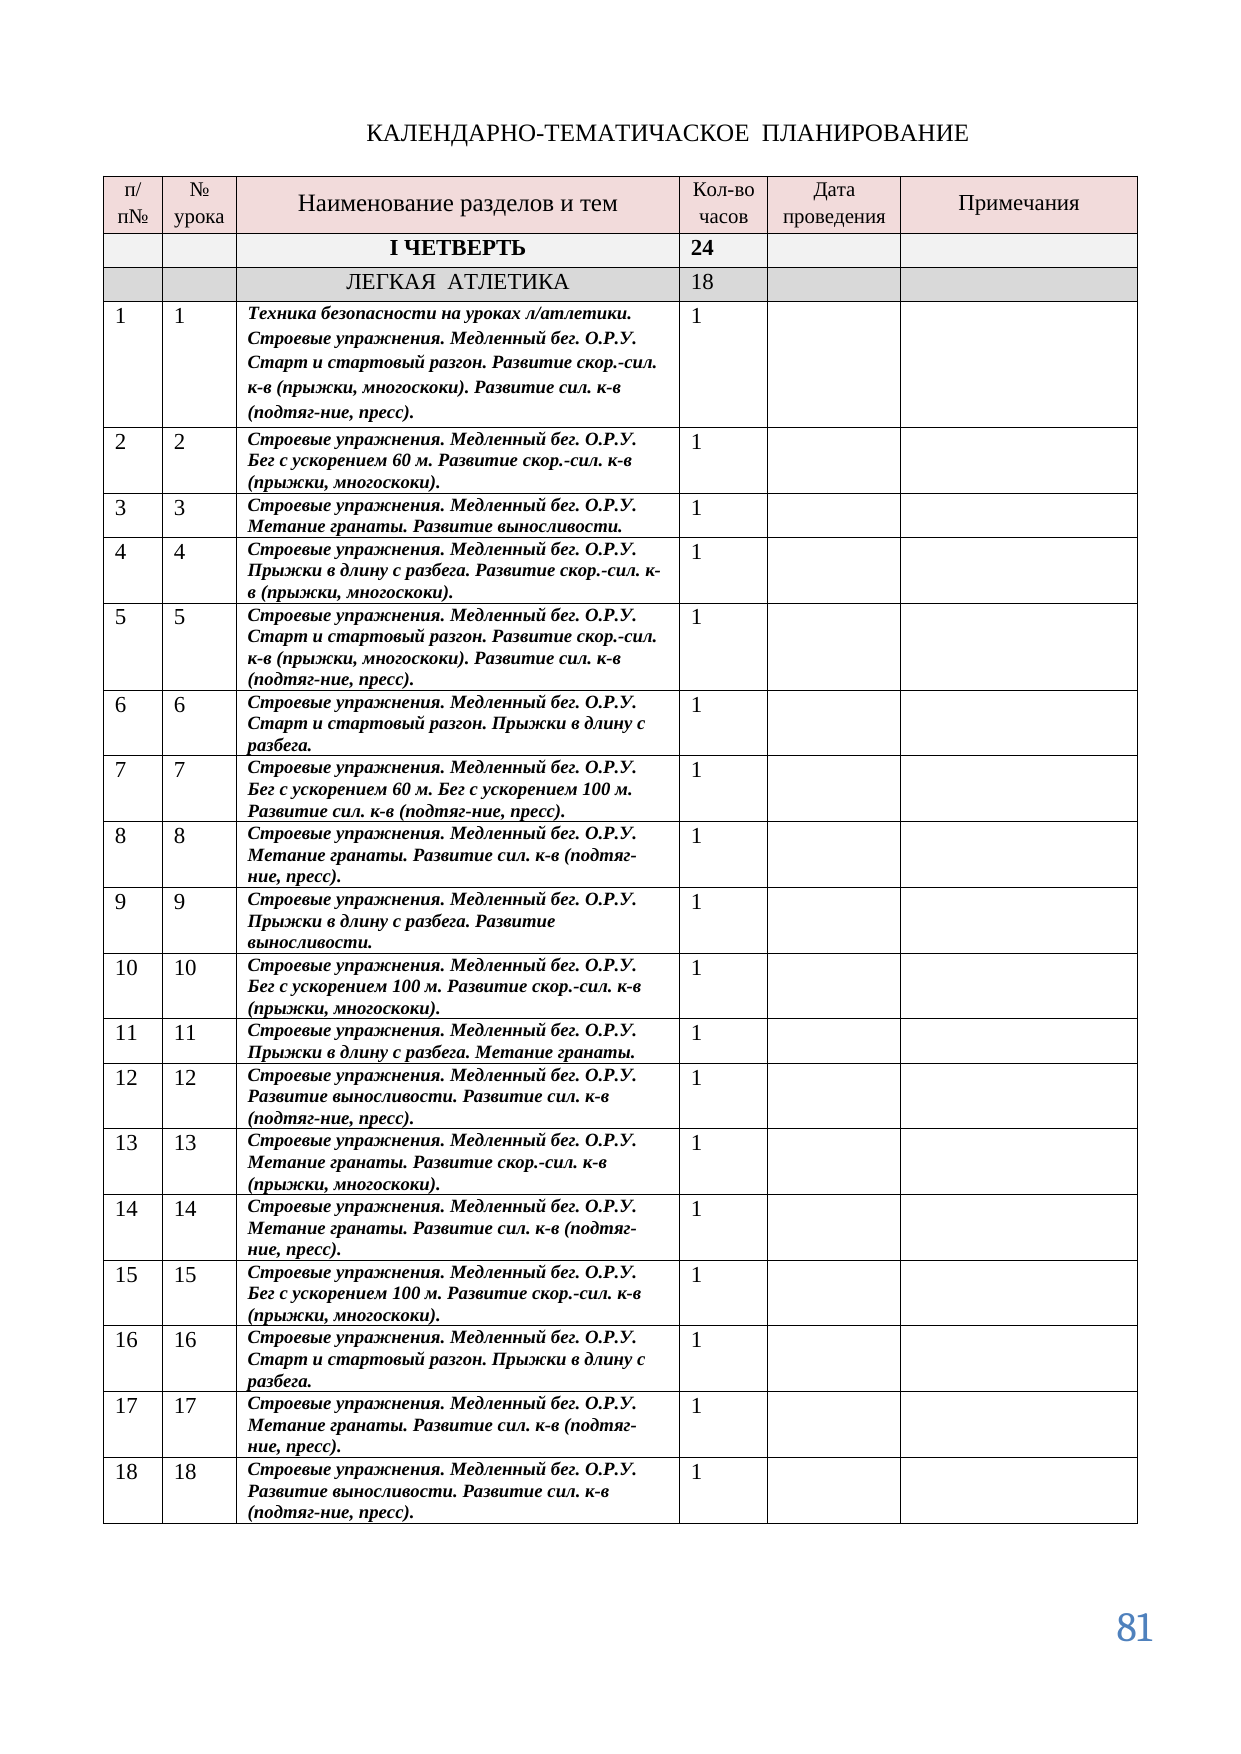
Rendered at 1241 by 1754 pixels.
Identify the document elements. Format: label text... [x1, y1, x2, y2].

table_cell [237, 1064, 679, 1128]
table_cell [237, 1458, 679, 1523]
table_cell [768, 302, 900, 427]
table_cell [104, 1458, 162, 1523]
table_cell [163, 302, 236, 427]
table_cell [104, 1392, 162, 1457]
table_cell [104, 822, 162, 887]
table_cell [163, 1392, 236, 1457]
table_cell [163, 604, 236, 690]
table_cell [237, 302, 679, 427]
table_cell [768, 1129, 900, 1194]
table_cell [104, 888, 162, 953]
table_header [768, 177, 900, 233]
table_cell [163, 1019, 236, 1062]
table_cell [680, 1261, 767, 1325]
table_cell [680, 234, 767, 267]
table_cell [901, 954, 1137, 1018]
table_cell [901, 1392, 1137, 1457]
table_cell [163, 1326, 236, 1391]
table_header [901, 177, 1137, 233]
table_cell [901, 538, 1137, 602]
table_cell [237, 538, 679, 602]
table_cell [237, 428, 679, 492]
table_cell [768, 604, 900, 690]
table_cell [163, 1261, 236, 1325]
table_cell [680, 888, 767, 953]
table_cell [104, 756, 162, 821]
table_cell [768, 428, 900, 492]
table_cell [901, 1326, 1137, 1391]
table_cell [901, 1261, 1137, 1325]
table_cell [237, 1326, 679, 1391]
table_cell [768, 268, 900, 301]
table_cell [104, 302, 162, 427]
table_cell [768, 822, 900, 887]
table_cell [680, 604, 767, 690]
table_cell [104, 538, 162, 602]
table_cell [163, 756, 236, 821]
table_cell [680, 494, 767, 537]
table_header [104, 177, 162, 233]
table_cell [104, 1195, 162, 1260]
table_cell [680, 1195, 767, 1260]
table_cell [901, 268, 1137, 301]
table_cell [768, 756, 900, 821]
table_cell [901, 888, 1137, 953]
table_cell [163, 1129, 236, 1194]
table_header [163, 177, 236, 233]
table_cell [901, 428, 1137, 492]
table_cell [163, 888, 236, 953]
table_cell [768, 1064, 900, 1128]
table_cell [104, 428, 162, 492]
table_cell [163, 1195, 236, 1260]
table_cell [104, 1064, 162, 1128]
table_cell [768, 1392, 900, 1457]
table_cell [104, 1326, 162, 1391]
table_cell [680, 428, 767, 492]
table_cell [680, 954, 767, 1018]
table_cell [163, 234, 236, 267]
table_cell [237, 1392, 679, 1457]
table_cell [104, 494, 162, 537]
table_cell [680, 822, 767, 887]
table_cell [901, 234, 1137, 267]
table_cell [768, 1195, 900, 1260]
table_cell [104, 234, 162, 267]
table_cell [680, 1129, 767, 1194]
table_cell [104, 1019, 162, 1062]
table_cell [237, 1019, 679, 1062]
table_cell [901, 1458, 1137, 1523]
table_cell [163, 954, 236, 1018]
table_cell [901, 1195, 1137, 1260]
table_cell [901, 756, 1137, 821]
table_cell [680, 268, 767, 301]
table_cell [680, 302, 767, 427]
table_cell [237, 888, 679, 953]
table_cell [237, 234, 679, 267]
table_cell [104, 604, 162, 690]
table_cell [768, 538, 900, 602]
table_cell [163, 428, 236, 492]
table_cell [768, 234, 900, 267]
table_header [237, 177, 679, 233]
text КАЛЕНДАРНО-ТЕМАТИЧАСКОЕ ПЛАНИРОВАНИЕ [177, 118, 1152, 147]
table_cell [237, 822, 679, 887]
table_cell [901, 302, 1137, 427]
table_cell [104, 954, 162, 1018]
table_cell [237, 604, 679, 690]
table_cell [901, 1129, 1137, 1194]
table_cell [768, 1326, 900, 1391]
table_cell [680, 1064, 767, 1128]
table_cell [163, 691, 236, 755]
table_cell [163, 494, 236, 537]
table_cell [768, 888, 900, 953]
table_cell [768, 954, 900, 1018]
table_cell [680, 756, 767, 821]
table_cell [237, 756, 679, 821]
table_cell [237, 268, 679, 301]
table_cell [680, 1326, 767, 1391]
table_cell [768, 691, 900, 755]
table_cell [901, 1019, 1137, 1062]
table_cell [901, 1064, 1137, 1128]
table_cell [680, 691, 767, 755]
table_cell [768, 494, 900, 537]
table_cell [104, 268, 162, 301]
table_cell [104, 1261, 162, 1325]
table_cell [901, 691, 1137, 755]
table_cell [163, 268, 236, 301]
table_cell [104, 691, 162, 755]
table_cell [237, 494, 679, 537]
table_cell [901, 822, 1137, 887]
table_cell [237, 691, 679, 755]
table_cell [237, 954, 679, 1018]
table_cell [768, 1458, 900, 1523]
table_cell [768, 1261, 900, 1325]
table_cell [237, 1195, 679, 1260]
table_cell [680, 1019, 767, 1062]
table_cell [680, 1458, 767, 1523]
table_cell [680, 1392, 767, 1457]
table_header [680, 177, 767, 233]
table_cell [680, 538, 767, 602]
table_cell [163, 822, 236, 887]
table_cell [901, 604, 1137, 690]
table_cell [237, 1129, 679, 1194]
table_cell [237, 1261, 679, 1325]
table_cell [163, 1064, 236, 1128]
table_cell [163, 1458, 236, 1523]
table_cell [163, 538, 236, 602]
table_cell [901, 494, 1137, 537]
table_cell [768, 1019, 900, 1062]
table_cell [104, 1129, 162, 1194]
